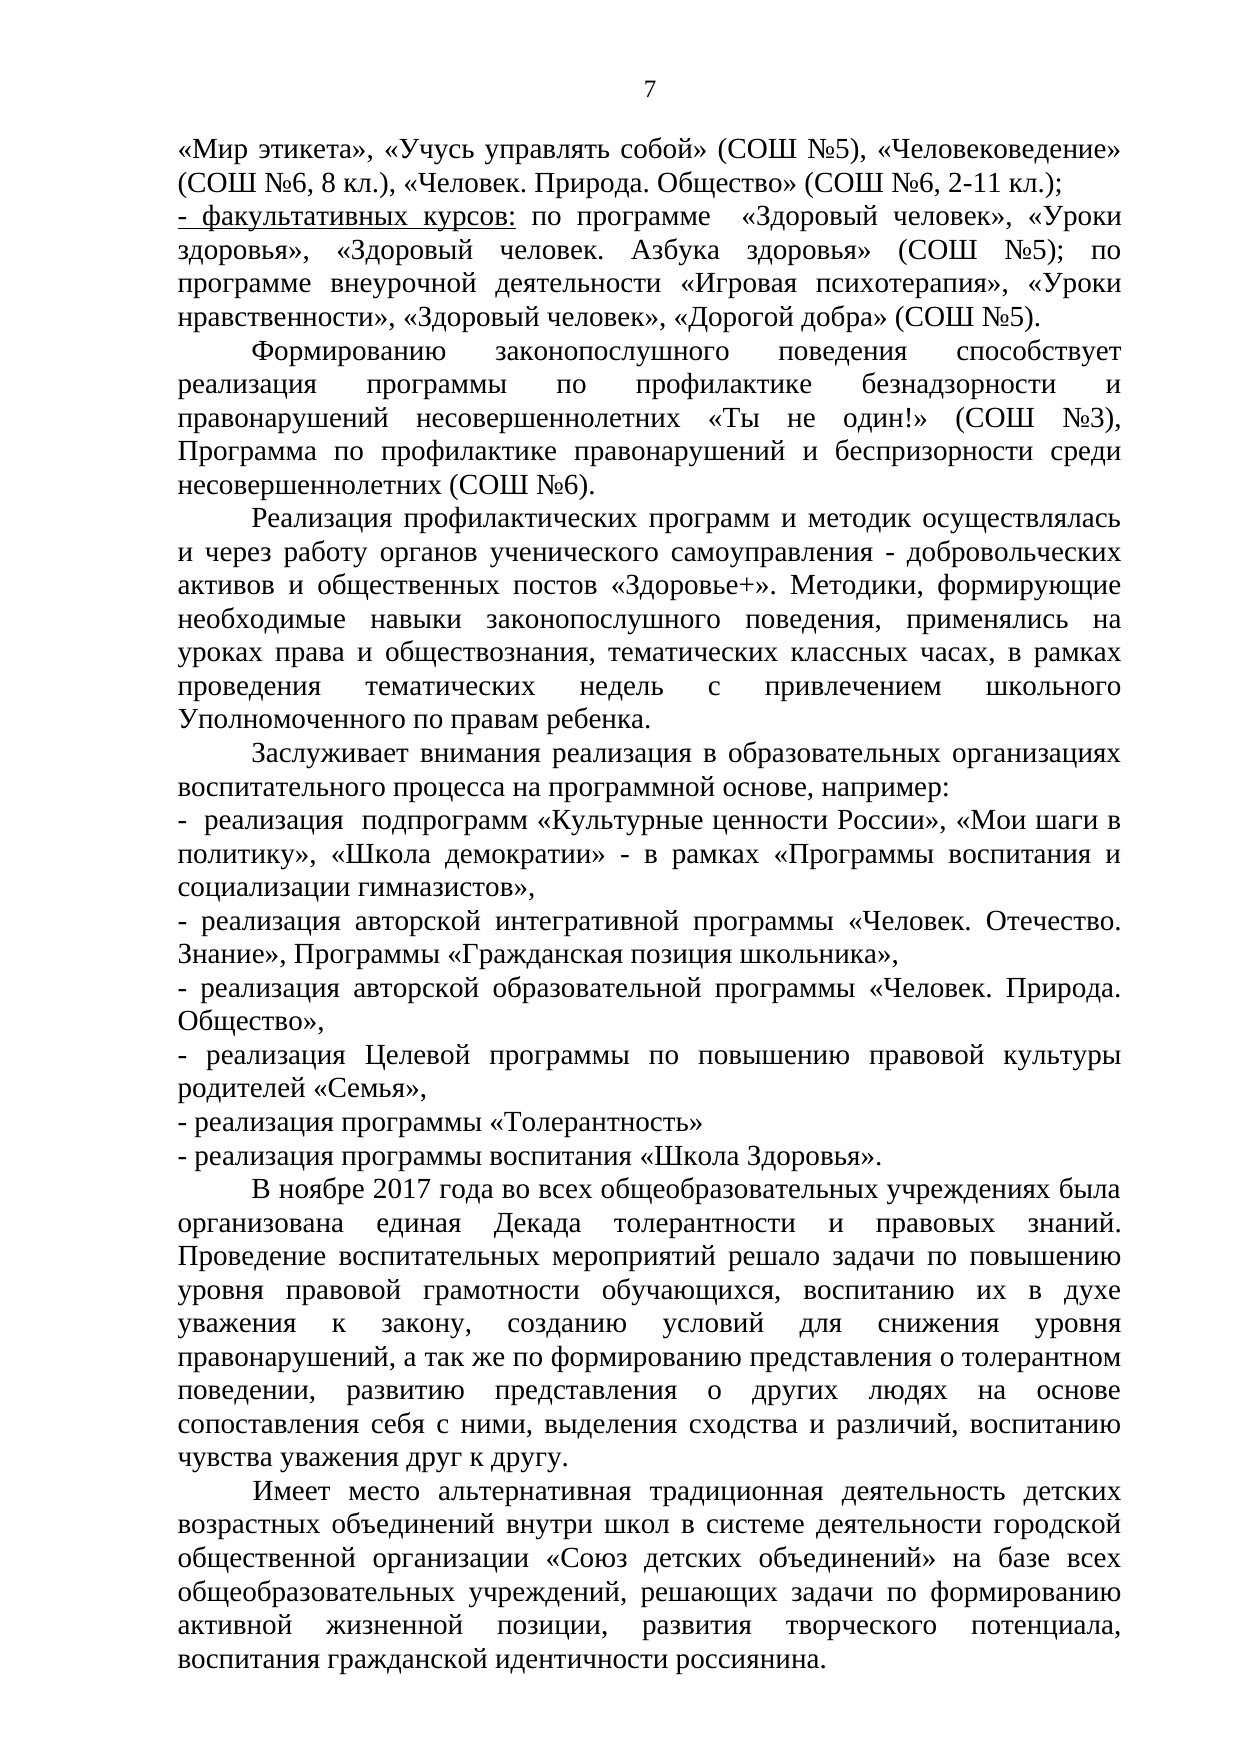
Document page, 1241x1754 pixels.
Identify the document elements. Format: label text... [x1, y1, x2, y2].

text - реализация Целевой программы по повышению правовой культуры родителей «Семья», [177, 1037, 1122, 1104]
text - факультативных курсов: по программе «Здоровый человек», «Уроки здоровья», «Здоровый человек. Азбука здоровья» (СОШ №5); по программе внеурочной деятельности «Игровая психотерапия», «Уроки нравственности», «Здоровый человек», «Дорогой добра» (СОШ №5). [177, 198, 1122, 333]
text - реализация подпрограмм «Культурные ценности России», «Мои шаги в политику», «Школа демократии» - в рамках «Программы воспитания и социализации гимназистов», [177, 802, 1122, 903]
text - реализация авторской образовательной программы «Человек. Природа. Общество», [177, 970, 1122, 1037]
text Имеет место альтернативная традиционная деятельность детских возрастных объединений внутри школ в системе деятельности городской общественной организации «Союз детских объединений» на базе всех общеобразовательных учреждений, решающих задачи по формированию активной жизненной позиции, развития творческого потенциала, воспитания гражданской идентичности россиянина. [177, 1473, 1122, 1674]
text - реализация программы «Толерантность» [177, 1104, 1122, 1138]
text Реализация профилактических программ и методик осуществлялась и через работу органов ученического самоуправления - добровольческих активов и общественных постов «Здоровье+». Методики, формирующие необходимые навыки законопослушного поведения, применялись на уроках права и обществознания, тематических классных часах, в рамках проведения тематических недель с привлечением школьного Уполномоченного по правам ребенка. [177, 500, 1122, 735]
text - реализация авторской интегративной программы «Человек. Отечество. Знание», Программы «Гражданская позиция школьника», [177, 903, 1122, 970]
text - реализация программы воспитания «Школа Здоровья». [177, 1138, 1122, 1171]
text Заслуживает внимания реализация в образовательных организациях воспитательного процесса на программной основе, например: [177, 735, 1122, 802]
text В ноябре 2017 года во всех общеобразовательных учреждениях была организована единая Декада толерантности и правовых знаний. Проведение воспитательных мероприятий решало задачи по повышению уровня правовой грамотности обучающихся, воспитанию их в духе уважения к закону, созданию условий для снижения уровня правонарушений, а так же по формированию представления о толерантном поведении, развитию представления о других людях на основе сопоставления себя с ними, выделения сходства и различий, воспитанию чувства уважения друг к другу. [177, 1171, 1122, 1473]
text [177, 131, 1122, 198]
text Формированию законопослушного поведения способствует реализация программы по профилактике безнадзорности и правонарушений несовершеннолетних «Ты не один!» (СОШ №3), Программа по профилактике правонарушений и беспризорности среди несовершеннолетних (СОШ №6). [177, 333, 1122, 500]
